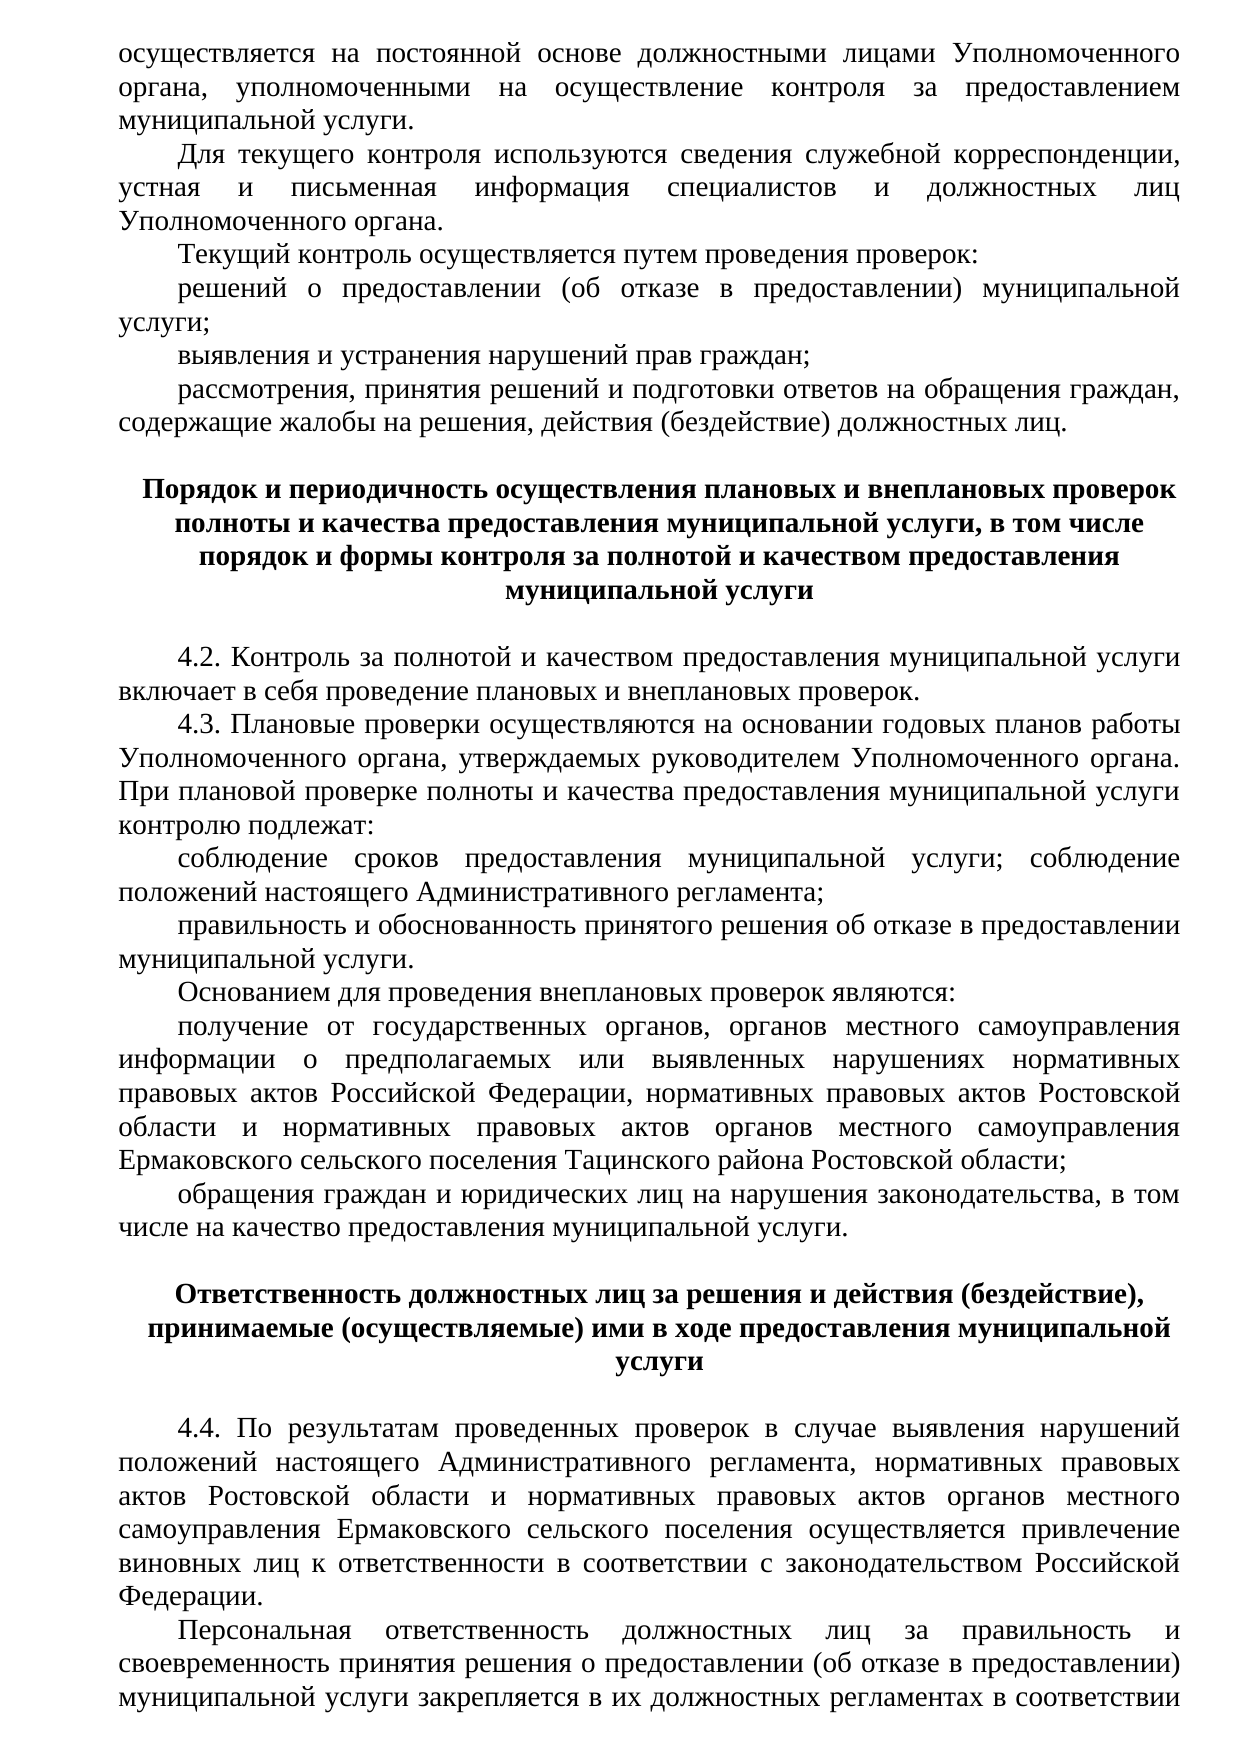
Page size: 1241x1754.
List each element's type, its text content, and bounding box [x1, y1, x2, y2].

text 4.4. По результатам проведенных проверок в случае выявления нарушений положений настоящего Административного регламента, нормативных правовых актов Ростовской области и нормативных правовых актов органов местного самоуправления Ермаковского сельского поселения осуществляется привлечение виновных лиц к ответственности в соответствии с законодательством Российской Федерации. [118, 1411, 1181, 1612]
subtitle Порядок и периодичность осуществления плановых и внеплановых проверок полноты и качества предоставления муниципальной услуги, в том числе порядок и формы контроля за полнотой и качеством предоставления муниципальной услуги [138, 471, 1181, 606]
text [118, 1612, 1181, 1712]
text правильность и обоснованность принятого решения об отказе в предоставлении муниципальной услуги. [118, 907, 1181, 974]
text обращения граждан и юридических лиц на нарушения законодательства, в том числе на качество предоставления муниципальной услуги. [118, 1176, 1181, 1243]
text решений о предоставлении (об отказе в предоставлении) муниципальной услуги; [118, 270, 1181, 337]
text 4.3. Плановые проверки осуществляются на основании годовых планов работы Уполномоченного органа, утверждаемых руководителем Уполномоченного органа. При плановой проверке полноты и качества предоставления муниципальной услуги контролю подлежат: [118, 706, 1181, 840]
text рассмотрения, принятия решений и подготовки ответов на обращения граждан, содержащие жалобы на решения, действия (бездействие) должностных лиц. [118, 371, 1181, 438]
text Основанием для проведения внеплановых проверок являются: [118, 974, 1181, 1008]
text выявления и устранения нарушений прав граждан; [118, 337, 1181, 371]
subtitle Ответственность должностных лиц за решения и действия (бездействие), принимаемые (осуществляемые) ими в ходе предоставления муниципальной услуги [138, 1276, 1181, 1377]
text получение от государственных органов, органов местного самоуправления информации о предполагаемых или выявленных нарушениях нормативных правовых актов Российской Федерации, нормативных правовых актов Ростовской области и нормативных правовых актов органов местного самоуправления Ермаковского сельского поселения Тацинского района Ростовской области; [118, 1008, 1181, 1176]
text Текущий контроль осуществляется путем проведения проверок: [118, 237, 1181, 270]
text Для текущего контроля используются сведения служебной корреспонденции, устная и письменная информация специалистов и должностных лиц Уполномоченного органа. [118, 136, 1181, 237]
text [118, 35, 1181, 136]
text 4.2. Контроль за полнотой и качеством предоставления муниципальной услуги включает в себя проведение плановых и внеплановых проверок. [118, 639, 1181, 706]
text соблюдение сроков предоставления муниципальной услуги; соблюдение положений настоящего Административного регламента; [118, 840, 1181, 907]
